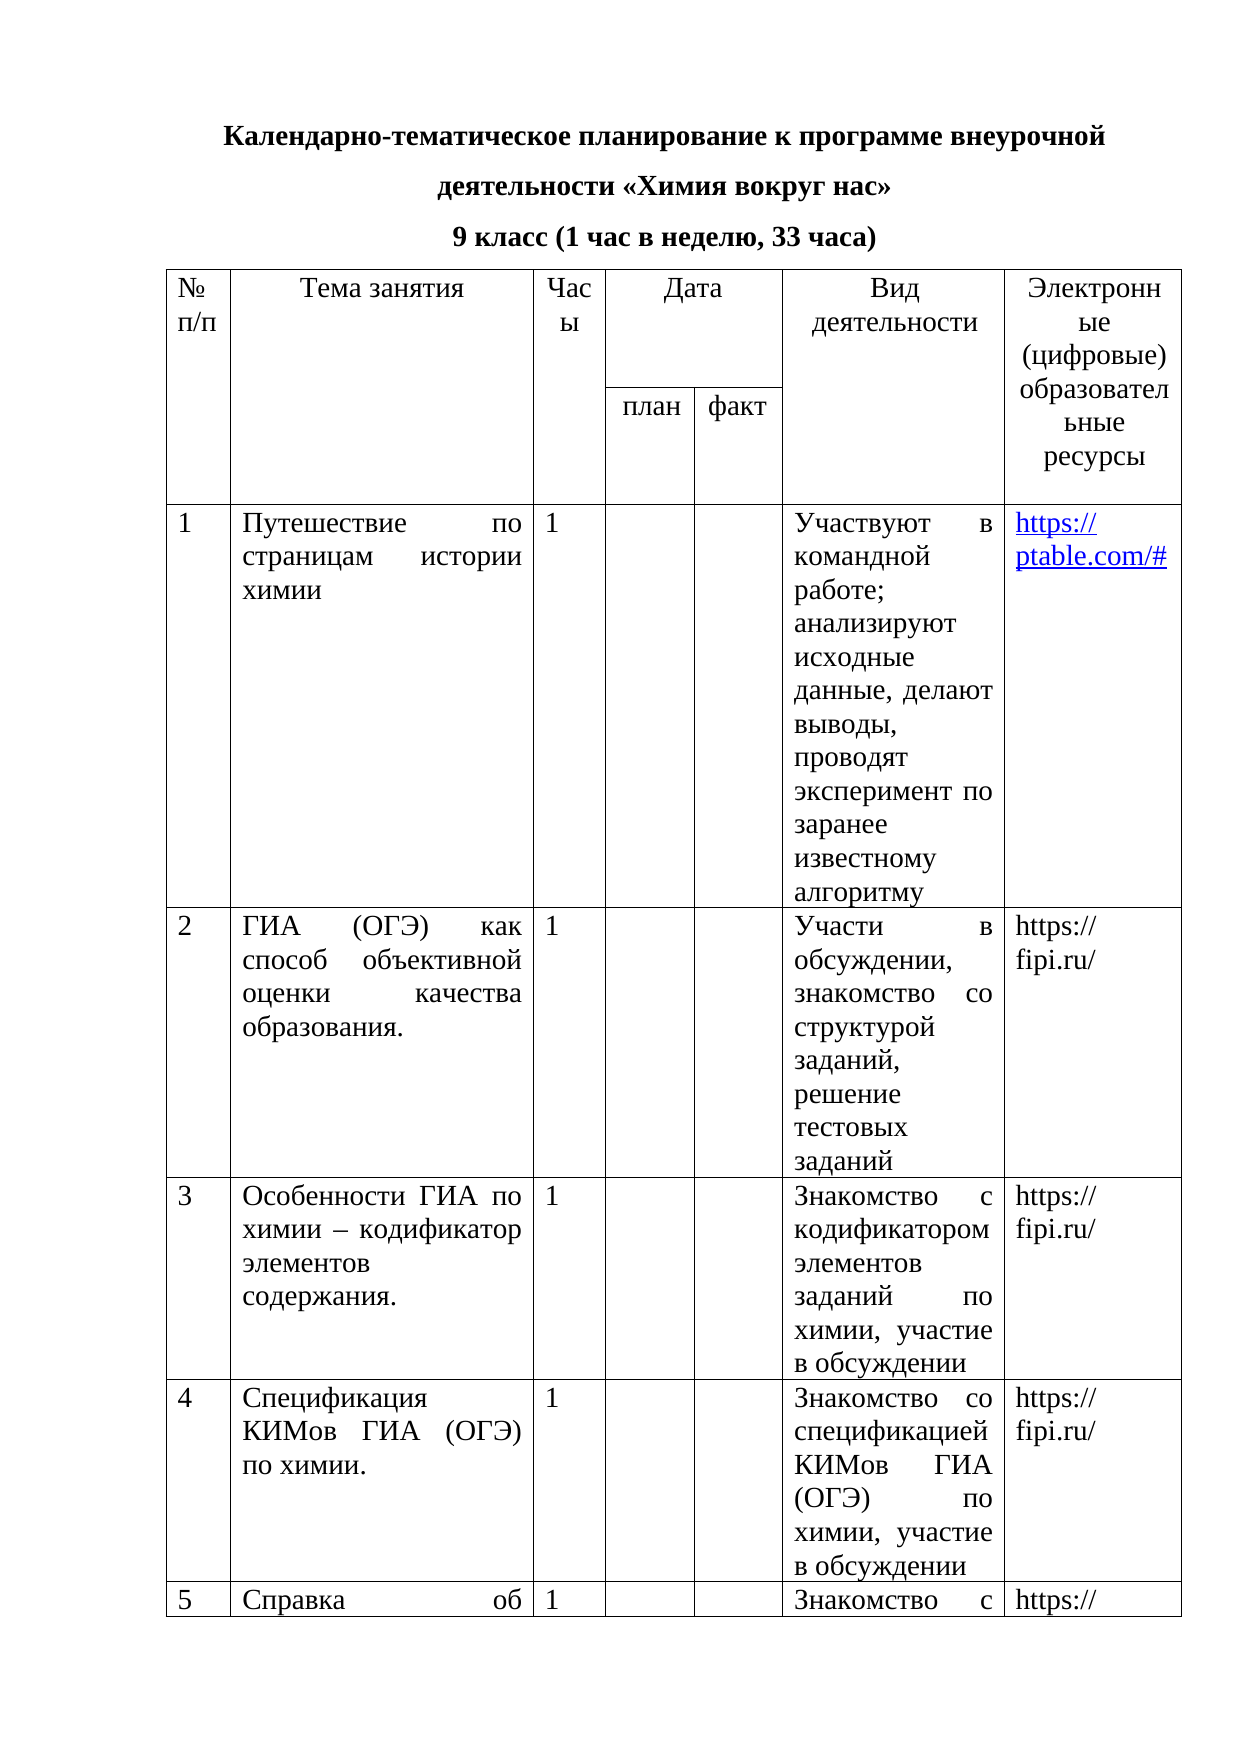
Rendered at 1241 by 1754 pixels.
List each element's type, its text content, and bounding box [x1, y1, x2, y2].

table_cell 1 [534, 1380, 605, 1581]
table_cell 4 [167, 1380, 230, 1581]
table_cell [695, 1380, 782, 1581]
table_cell Участи в обсуждении, знакомство со структурой заданий, решение тестовых заданий [783, 908, 1004, 1177]
table_cell [695, 908, 782, 1177]
table_header Вид деятельности [783, 270, 1004, 504]
table_header № п/п [167, 270, 230, 504]
table_cell https://fipi.ru/ [1005, 1178, 1181, 1379]
table_cell 2 [167, 908, 230, 1177]
text Календарно-тематическое планирование к программе внеурочной деятельности «Химия вокруг нас» [177, 118, 1152, 202]
table_cell Спецификация КИМов ГИА (ОГЭ) по химии. [231, 1380, 533, 1581]
table_header Тема занятия [231, 270, 533, 504]
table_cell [783, 1582, 1004, 1616]
table_cell Путешествие по страницам истории химии [231, 505, 533, 907]
table_cell 1 [534, 1178, 605, 1379]
table_cell https://fipi.ru/ [1005, 1380, 1181, 1581]
table_cell 3 [167, 1178, 230, 1379]
table_cell 1 [534, 505, 605, 907]
table_cell [695, 505, 782, 907]
table_cell 1 [534, 908, 605, 1177]
table_header Часы [534, 270, 605, 504]
table_cell Участвуют в командной работе; анализируют исходные данные, делают выводы, проводят эксперимент по заранее известному алгоритму [783, 505, 1004, 907]
table_cell 1 [167, 505, 230, 907]
table_cell ГИА (ОГЭ) как способ объективной оценки качества образования. [231, 908, 533, 1177]
table_cell Знакомство со спецификацией КИМов ГИА (ОГЭ) по химии, участие в обсуждении [783, 1380, 1004, 1581]
table_cell https://fipi.ru/ [1005, 1582, 1181, 1616]
text 9 класс (1 час в неделю, 33 часа) [177, 219, 1152, 252]
table_cell [606, 908, 694, 1177]
table_cell факт [695, 388, 782, 504]
table_cell [606, 1582, 694, 1616]
table_cell [606, 1380, 694, 1581]
table_header Электронные (цифровые) образовательные ресурсы [1005, 270, 1181, 504]
table_cell 1 [534, 1582, 605, 1616]
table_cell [231, 1582, 533, 1616]
table_cell 5 [167, 1582, 230, 1616]
table_cell план [606, 388, 694, 504]
table_cell Знакомство с кодификатором элементов заданий по химии, участие в обсуждении [783, 1178, 1004, 1379]
table_cell [695, 1582, 782, 1616]
table_cell [606, 1178, 694, 1379]
table_cell [695, 1178, 782, 1379]
table_header Дата [606, 270, 782, 387]
table_cell https://ptable.com/# [1005, 505, 1181, 907]
table_cell https://fipi.ru/ [1005, 908, 1181, 1177]
table_cell Особенности ГИА по химии – кодификатор элементов содержания. [231, 1178, 533, 1379]
table_cell [606, 505, 694, 907]
